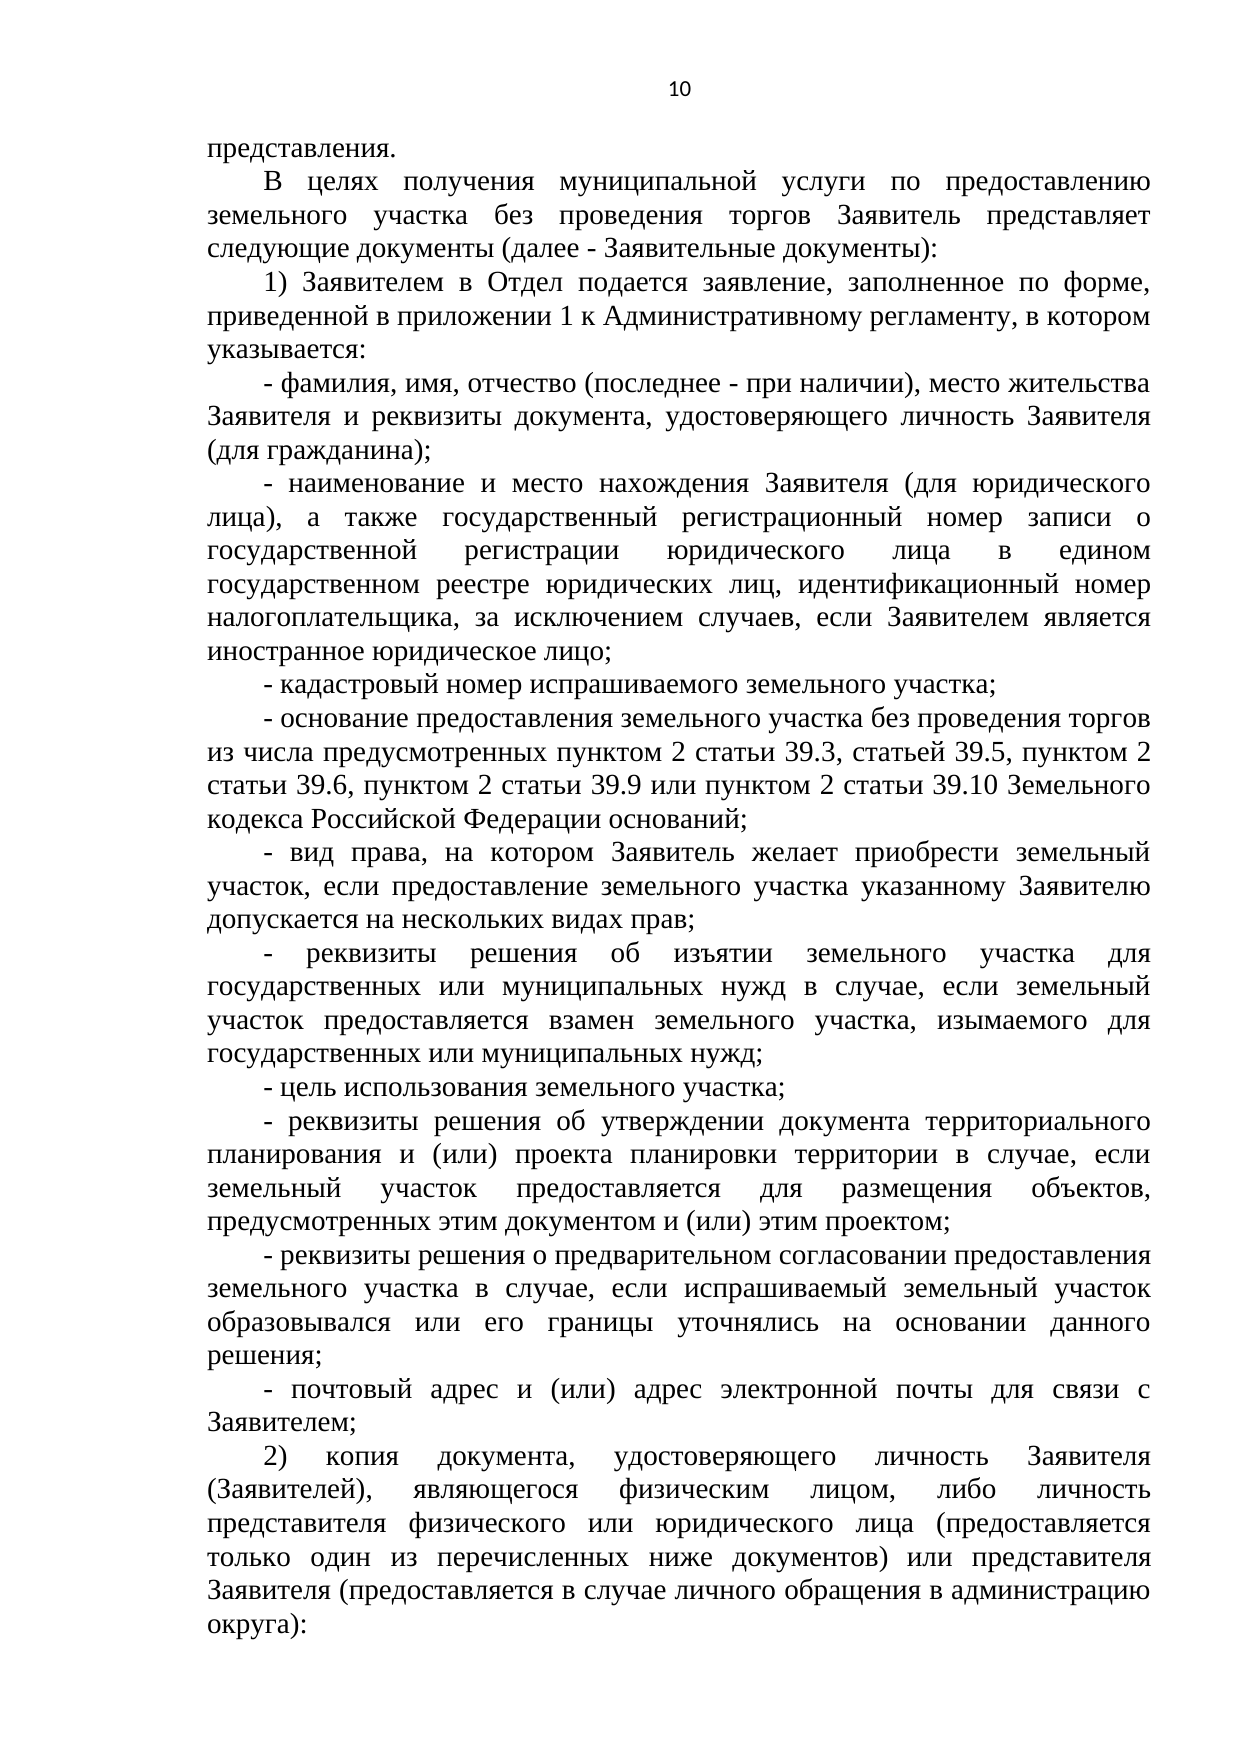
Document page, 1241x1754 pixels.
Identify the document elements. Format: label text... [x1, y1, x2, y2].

text - реквизиты решения об изъятии земельного участка для государственных или муниципальных нужд в случае, если земельный участок предоставляется взамен земельного участка, изымаемого для государственных или муниципальных нужд; [207, 935, 1152, 1069]
text - наименование и место нахождения Заявителя (для юридического лица), а также государственный регистрационный номер записи о государственной регистрации юридического лица в едином государственном реестре юридических лиц, идентификационный номер налогоплательщика, за исключением случаев, если Заявителем является иностранное юридическое лицо; [207, 465, 1152, 667]
text 1) Заявителем в Отдел подается заявление, заполненное по форме, приведенной в приложении 1 к Административному регламенту, в котором указывается: [207, 264, 1152, 365]
text - фамилия, имя, отчество (последнее - при наличии), место жительства Заявителя и реквизиты документа, удостоверяющего личность Заявителя (для гражданина); [207, 365, 1152, 465]
text - вид права, на котором Заявитель желает приобрести земельный участок, если предоставление земельного участка указанному Заявителю допускается на нескольких видах прав; [207, 834, 1152, 935]
text - цель использования земельного участка; [207, 1069, 1152, 1103]
text - реквизиты решения о предварительном согласовании предоставления земельного участка в случае, если испрашиваемый земельный участок образовывался или его границы уточнялись на основании данного решения; [207, 1237, 1152, 1371]
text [207, 130, 1152, 163]
text 2) копия документа, удостоверяющего личность Заявителя (Заявителей), являющегося физическим лицом, либо личность представителя физического или юридического лица (предоставляется только один из перечисленных ниже документов) или представителя Заявителя (предоставляется в случае личного обращения в администрацию округа): [207, 1438, 1152, 1639]
text - кадастровый номер испрашиваемого земельного участка; [207, 667, 1152, 700]
text - реквизиты решения об утверждении документа территориального планирования и (или) проекта планировки территории в случае, если земельный участок предоставляется для размещения объектов, предусмотренных этим документом и (или) этим проектом; [207, 1103, 1152, 1237]
text - основание предоставления земельного участка без проведения торгов из числа предусмотренных пунктом 2 статьи 39.3, статьей 39.5, пунктом 2 статьи 39.6, пунктом 2 статьи 39.9 или пунктом 2 статьи 39.10 Земельного кодекса Российской Федерации оснований; [207, 700, 1152, 834]
text - почтовый адрес и (или) адрес электронной почты для связи с Заявителем; [207, 1371, 1152, 1438]
text В целях получения муниципальной услуги по предоставлению земельного участка без проведения торгов Заявитель представляет следующие документы (далее - Заявительные документы): [207, 163, 1152, 264]
